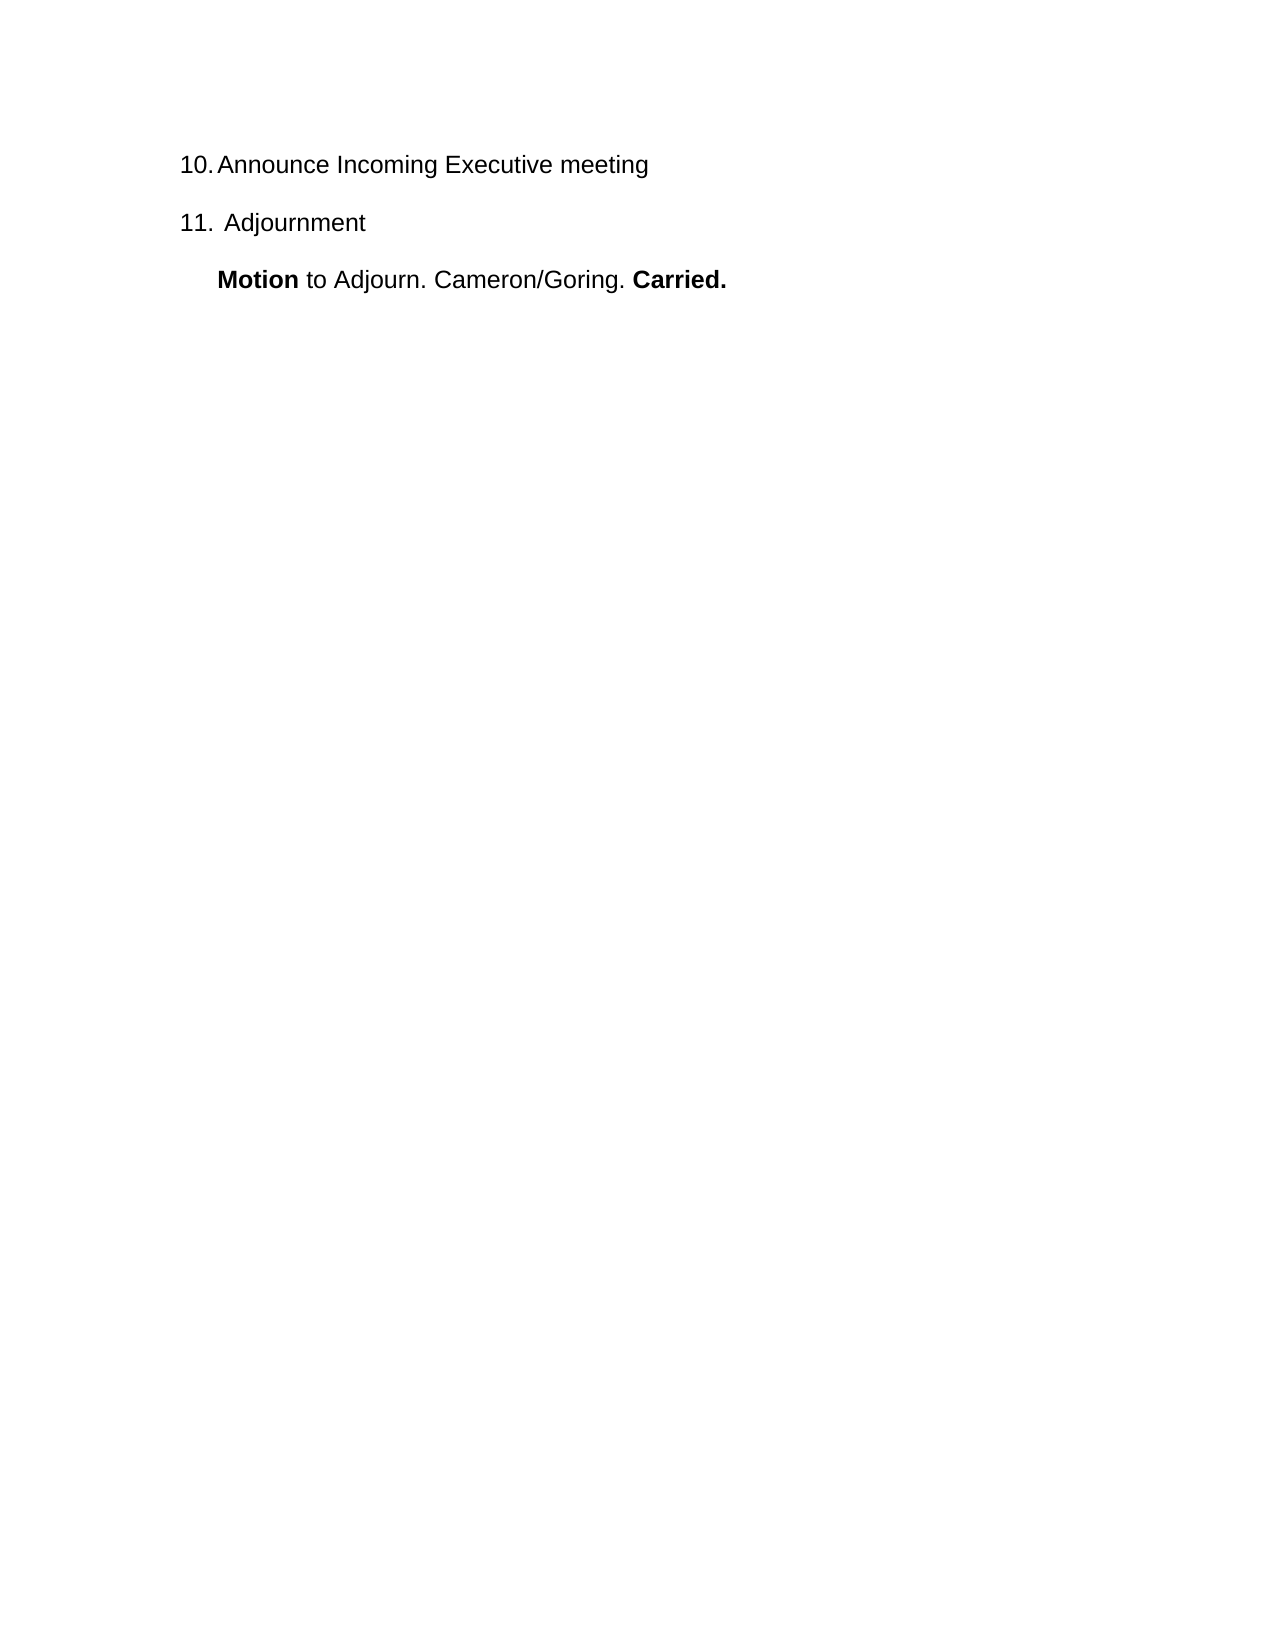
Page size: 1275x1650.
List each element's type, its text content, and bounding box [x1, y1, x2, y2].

list Adjournment [179, 207, 1087, 236]
list Announce Incoming Executive meeting [179, 150, 1087, 179]
list Motion to Adjourn. Cameron/Goring. Carried. [217, 265, 1087, 294]
